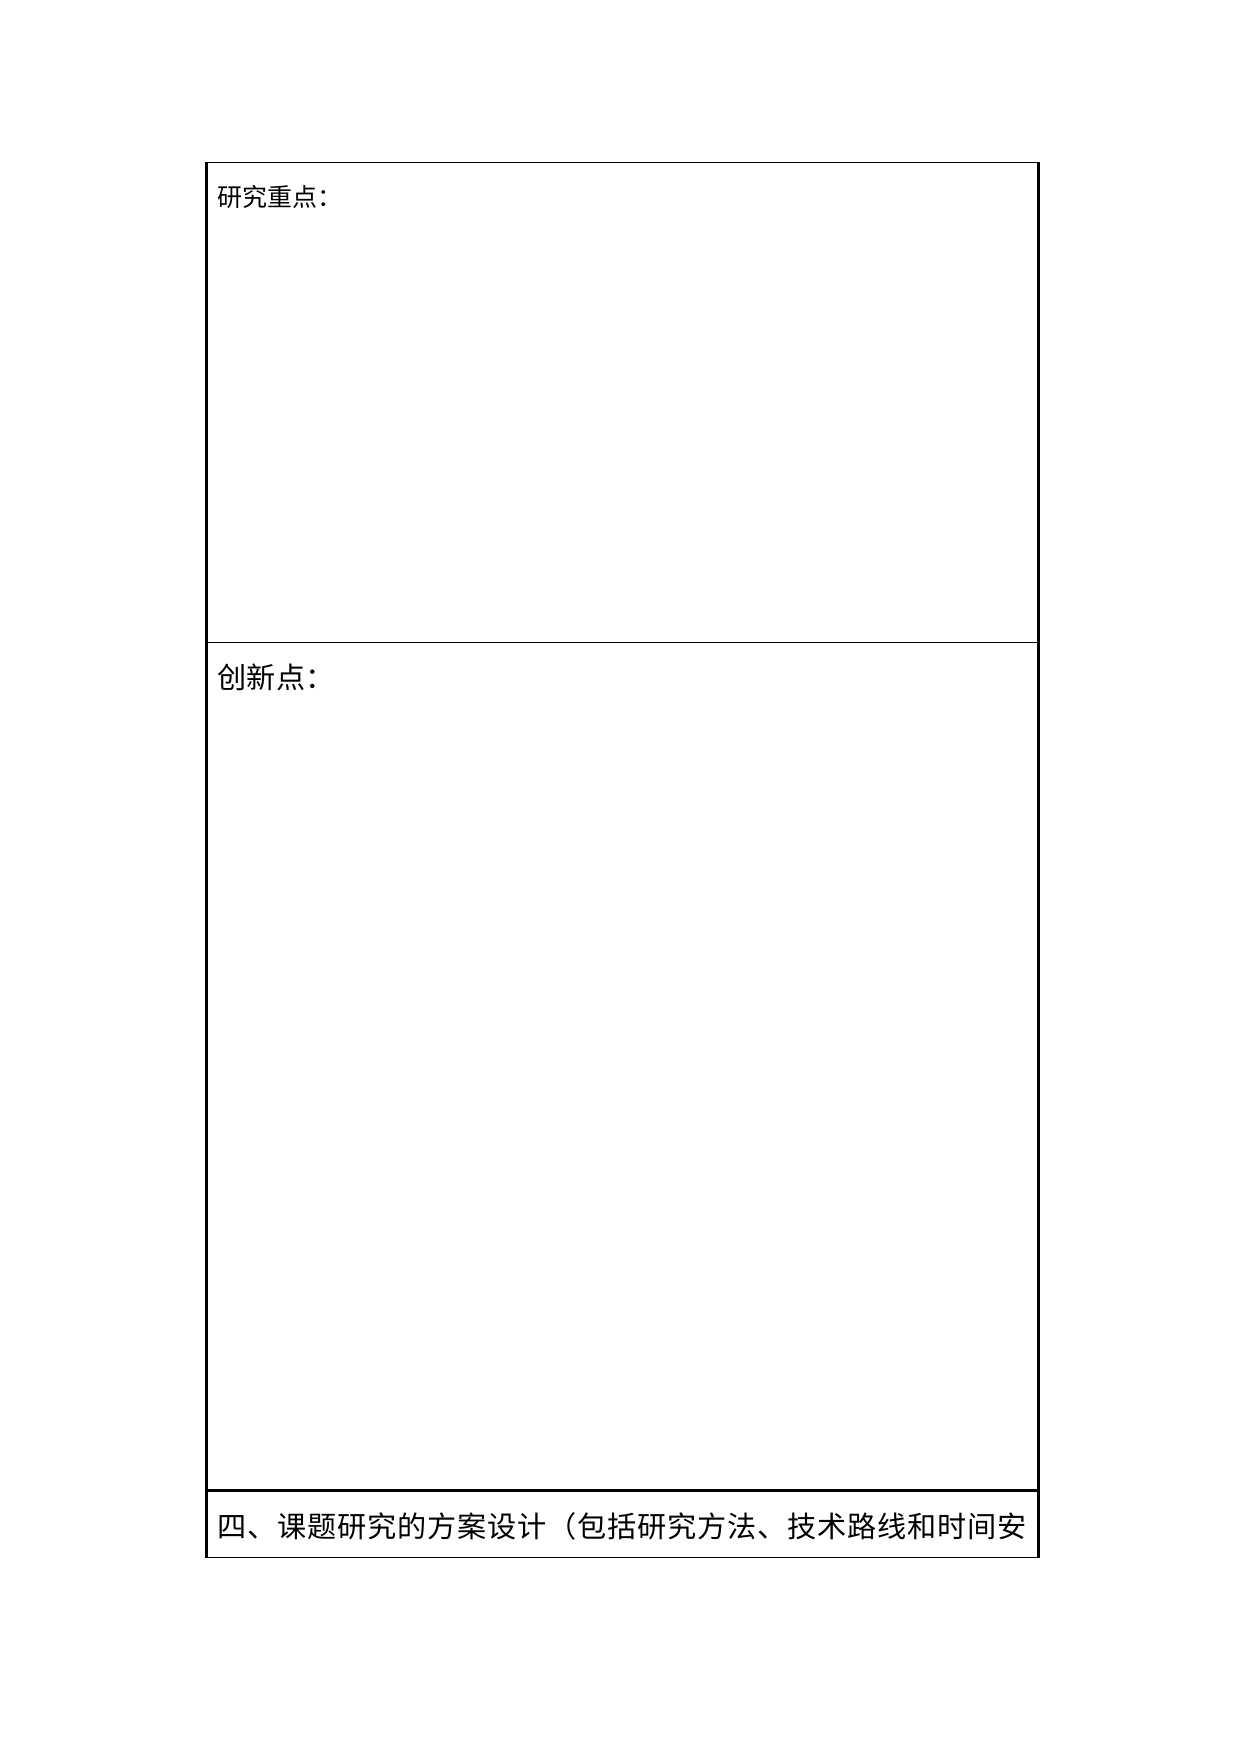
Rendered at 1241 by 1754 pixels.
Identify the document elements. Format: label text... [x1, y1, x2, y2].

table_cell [208, 1492, 1037, 1557]
table_cell 创新点： [208, 643, 1037, 1489]
table_cell 研究重点： [208, 163, 1037, 642]
